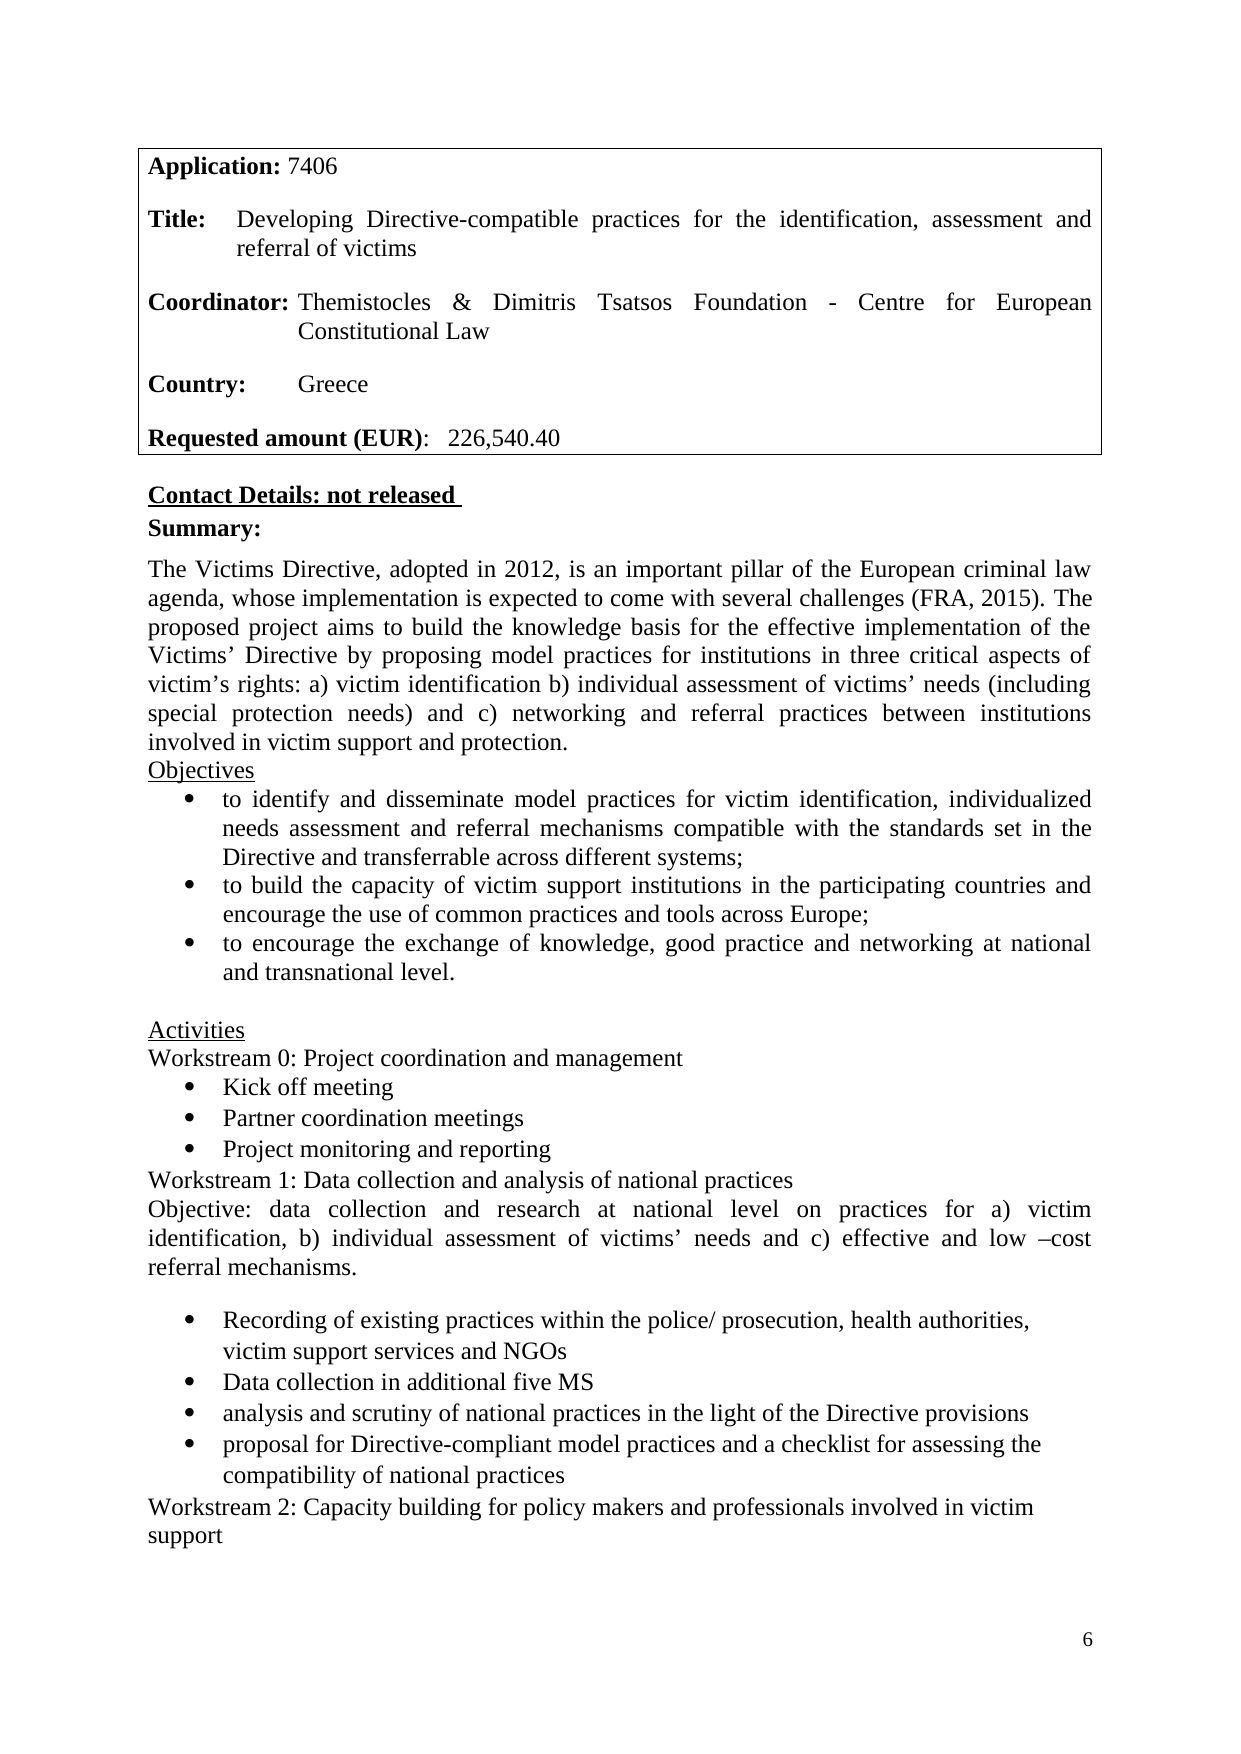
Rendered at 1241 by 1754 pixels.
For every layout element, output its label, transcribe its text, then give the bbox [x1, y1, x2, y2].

list Recording of existing practices within the police/ prosecution, health authorities, victim support services and NGOs [185, 1305, 1092, 1365]
text Workstream 1: Data collection and analysis of national practices [148, 1165, 1092, 1194]
list proposal for Directive-compliant model practices and a checklist for assessing the compatibility of national practices [185, 1429, 1092, 1489]
list Data collection in additional five MS [185, 1367, 1092, 1396]
text Objective: data collection and research at national level on practices for a) victim identification, b) individual assessment of victims’ needs and c) effective and low –cost referral mechanisms. [148, 1194, 1092, 1280]
text Objectives [148, 756, 1092, 784]
list to build the capacity of victim support institutions in the participating countries and encourage the use of common practices and tools across Europe; [185, 871, 1092, 928]
text Summary: [148, 513, 1092, 542]
list analysis and scrutiny of national practices in the light of the Directive provisions [185, 1398, 1092, 1427]
list to identify and disseminate model practices for victim identification, individualized needs assessment and referral mechanisms compatible with the standards set in the Directive and transferrable across different systems; [185, 784, 1092, 871]
text Coordinator: Themistocles & Dimitris Tsatsos Foundation - Centre for European Constitutional Law [139, 284, 1101, 344]
text Country: Greece [139, 366, 1101, 398]
text Activities [148, 1015, 1092, 1043]
text Application: 7406 [139, 149, 1101, 179]
list to encourage the exchange of knowledge, good practice and networking at national and transnational level. [185, 928, 1092, 986]
text Title: Developing Directive-compatible practices for the identification, assessment and referral of victims [139, 201, 1101, 262]
list Project monitoring and reporting [185, 1134, 1092, 1163]
text Workstream 0: Project coordination and management [148, 1043, 1092, 1072]
text Workstream 2: Capacity building for policy makers and professionals involved in victim support [148, 1492, 1092, 1549]
list Partner coordination meetings [185, 1103, 1092, 1132]
text The Victims Directive, adopted in 2012, is an important pillar of the European criminal law agenda, whose implementation is expected to come with several challenges (FRA, 2015). The proposed project aims to build the knowledge basis for the effective implementation of the Victims’ Directive by proposing model practices for institutions in three critical aspects of victim’s rights: a) victim identification b) individual assessment of victims’ needs (including special protection needs) and c) networking and referral practices between institutions involved in victim support and protection. [148, 554, 1092, 756]
text Contact Details: not released [148, 480, 1092, 509]
list Kick off meeting [185, 1072, 1092, 1101]
text Requested amount (EUR): 226,540.40 [139, 420, 1101, 454]
